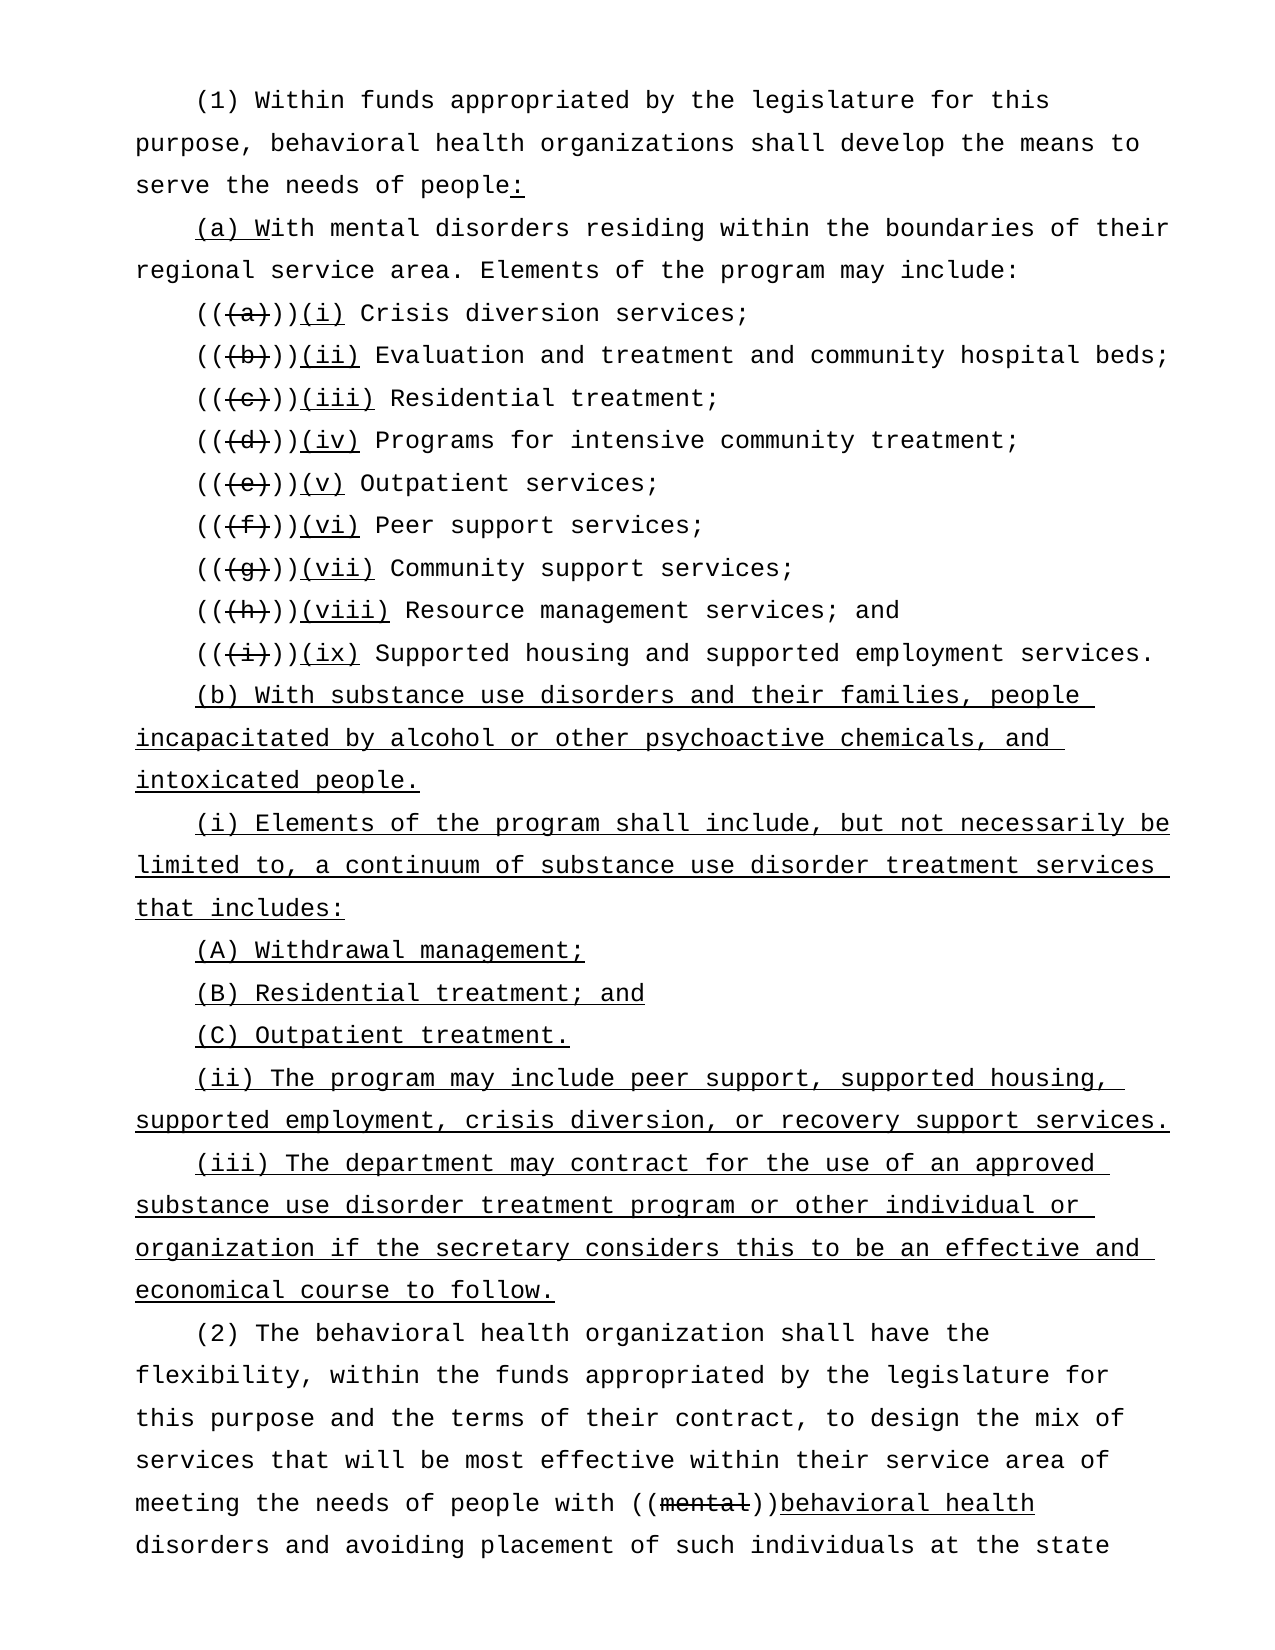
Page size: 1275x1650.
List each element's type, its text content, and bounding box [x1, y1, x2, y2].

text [135, 1307, 1170, 1562]
text (((h)))(viii) Resource management services; and [135, 585, 1170, 627]
text (((c)))(iii) Residential treatment; [135, 372, 1170, 415]
text (((f)))(vi) Peer support services; [135, 500, 1170, 542]
text (((a)))(i) Crisis diversion services; [135, 287, 1170, 330]
text (ii) The program may include peer support, supported housing, supported employment, crisis diversion, or recovery support services. [135, 1052, 1170, 1131]
text (A) Withdrawal management; [135, 925, 1170, 967]
text (B) Residential treatment; and [135, 967, 1170, 1010]
text (1) Within funds appropriated by the legislature for this purpose, behavioral health organizations shall develop the means to serve the needs of people: [135, 75, 1170, 202]
text (((d)))(iv) Programs for intensive community treatment; [135, 415, 1170, 457]
text (C) Outpatient treatment. [135, 1010, 1170, 1052]
text (iii) The department may contract for the use of an approved substance use disorder treatment program or other individual or organization if the secretary considers this to be an effective and economical course to follow. [135, 1137, 1170, 1307]
text (i) Elements of the program shall include, but not necessarily be limited to, a continuum of substance use disorder treatment services that includes: [135, 797, 1170, 876]
text (a) With mental disorders residing within the boundaries of their regional service area. Elements of the program may include: [135, 202, 1170, 287]
text (((b)))(ii) Evaluation and treatment and community hospital beds; [135, 330, 1170, 372]
text (((g)))(vii) Community support services; [135, 542, 1170, 585]
text (((i)))(ix) Supported housing and supported employment services. [135, 627, 1170, 670]
text (i) Elements of the program shall include, but not necessarily be limited to, a continuum of substance use disorder treatment services that includes: [135, 878, 1170, 925]
text (b) With substance use disorders and their families, people incapacitated by alcohol or other psychoactive chemicals, and intoxicated people. [135, 670, 1170, 797]
text (((e)))(v) Outpatient services; [135, 457, 1170, 500]
